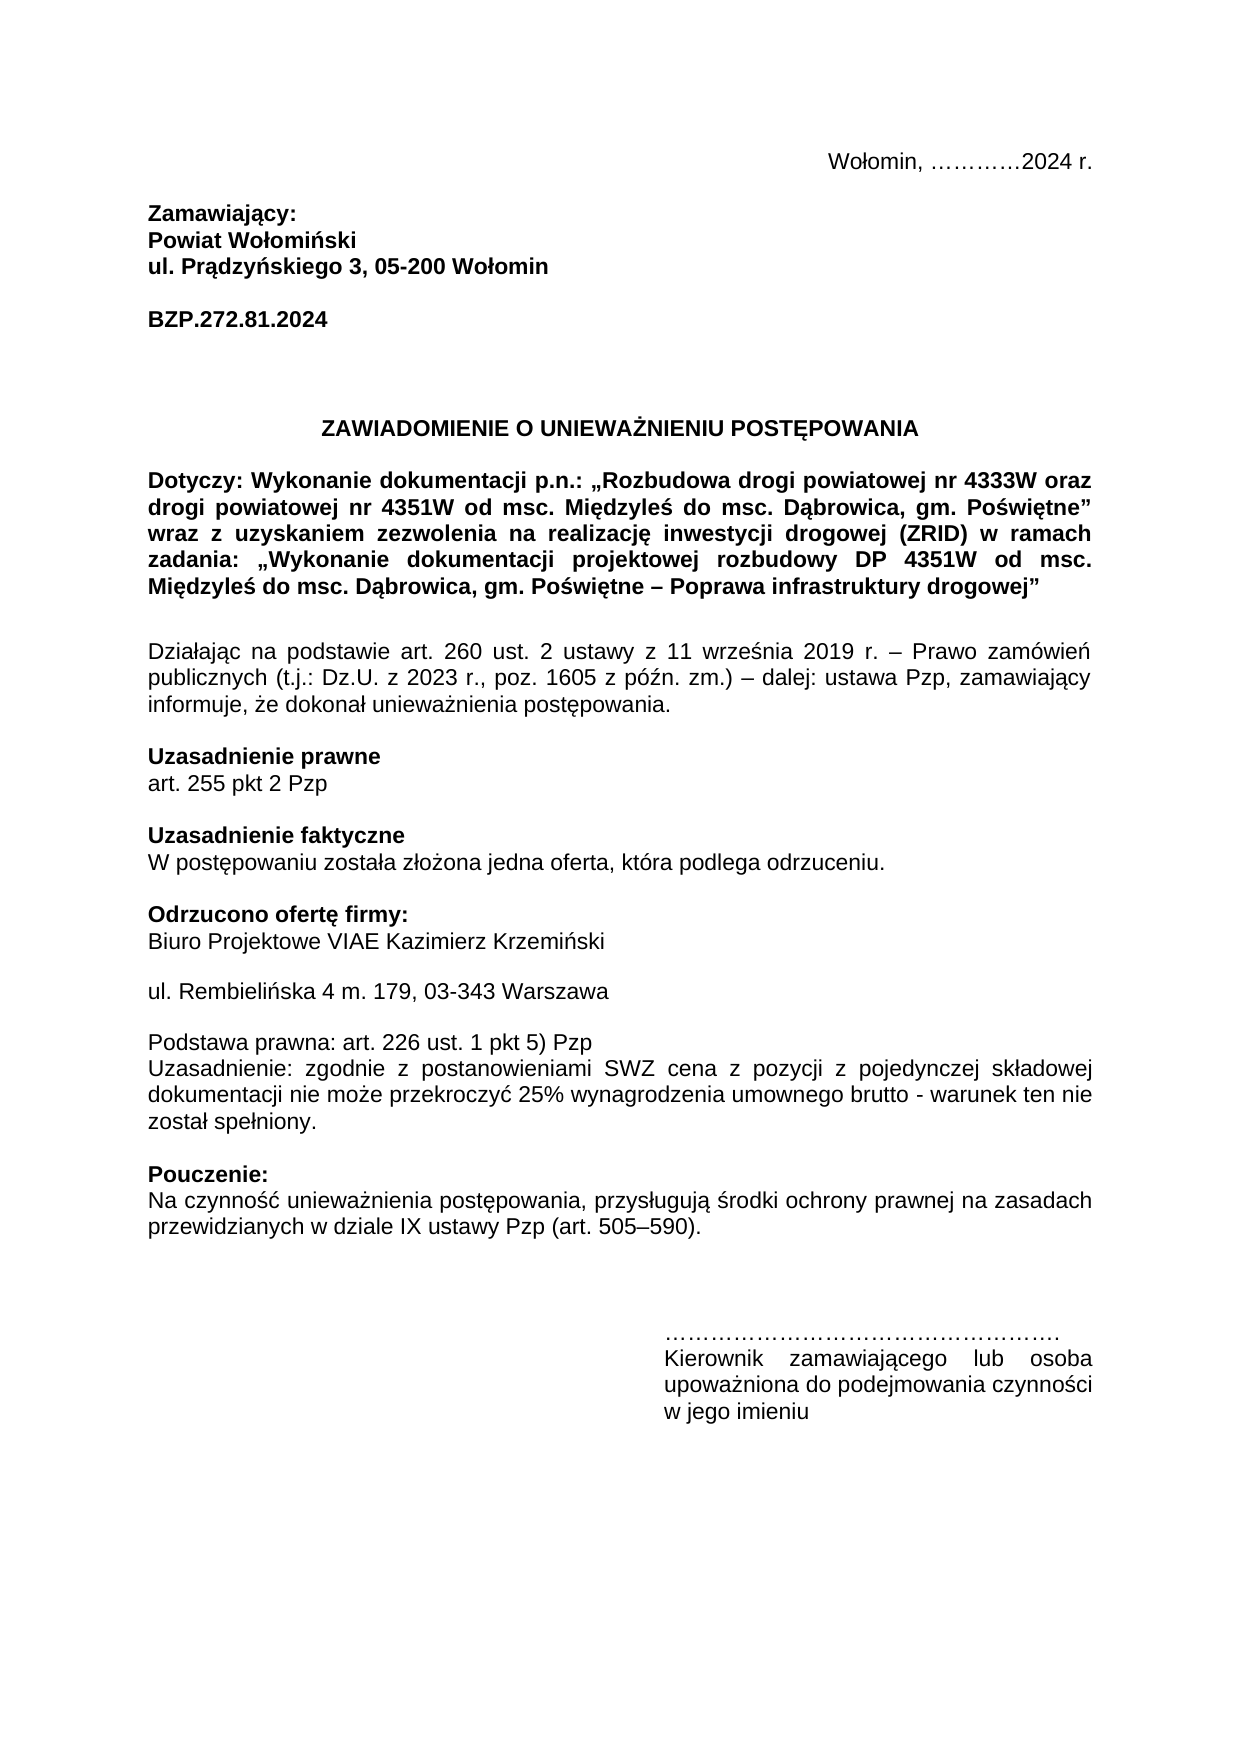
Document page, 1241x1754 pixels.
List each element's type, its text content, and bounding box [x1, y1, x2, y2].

text Biuro Projektowe VIAE Kazimierz Krzemiński [148, 928, 1093, 954]
text ul. Rembielińska 4 m. 179, 03-343 Warszawa [148, 978, 1093, 1004]
text Podstawa prawna: art. 226 ust. 1 pkt 5) Pzp [148, 1029, 1093, 1055]
text Kierownik zamawiającego lub osoba upoważniona do podejmowania czynności w jego imieniu [664, 1345, 1093, 1424]
text ……………………………………………. [590, 1319, 1093, 1345]
text Uzasadnienie prawne [148, 743, 1093, 769]
text art. 255 pkt 2 Pzp [148, 769, 1093, 796]
text W postępowaniu została złożona jedna oferta, która podlega odrzuceniu. [148, 849, 1093, 875]
text ZAWIADOMIENIE O UNIEWAŻNIENIU POSTĘPOWANIA [148, 414, 1093, 441]
text ul. Prądzyńskiego 3, 05-200 Wołomin [148, 253, 1093, 279]
text Uzasadnienie faktyczne [148, 822, 1093, 849]
text Powiat Wołomiński [148, 227, 1093, 253]
text Dotyczy: Wykonanie dokumentacji p.n.: „Rozbudowa drogi powiatowej nr 4333W oraz drogi powiatowej nr 4351W od msc. Międzyleś do msc. Dąbrowica, gm. Poświętne” wraz z uzyskaniem zezwolenia na realizację inwestycji drogowej (ZRID) w ramach zadania: „Wykonanie dokumentacji projektowej rozbudowy DP 4351W od msc. Międzyleś do msc. Dąbrowica, gm. Poświętne – Poprawa infrastruktury drogowej” [148, 467, 1093, 599]
text Pouczenie: [148, 1161, 1093, 1187]
text Wołomin, …………2024 r. [148, 148, 1093, 174]
text BZP.272.81.2024 [148, 306, 1093, 332]
text Na czynność unieważnienia postępowania, przysługują środki ochrony prawnej na zasadach przewidzianych w dziale IX ustawy Pzp (art. 505–590). [148, 1187, 1093, 1239]
text Odrzucono ofertę firmy: [148, 901, 1093, 928]
text Uzasadnienie: zgodnie z postanowieniami SWZ cena z pozycji z pojedynczej składowej dokumentacji nie może przekroczyć 25% wynagrodzenia umownego brutto - warunek ten nie został spełniony. [148, 1055, 1093, 1134]
text Działając na podstawie art. 260 ust. 2 ustawy z 11 września 2019 r. – Prawo zamówień publicznych (t.j.: Dz.U. z 2023 r., poz. 1605 z późn. zm.) – dalej: ustawa Pzp, zamawiający informuje, że dokonał unieważnienia postępowania. [148, 638, 1093, 717]
text Zamawiający: [148, 200, 1093, 227]
